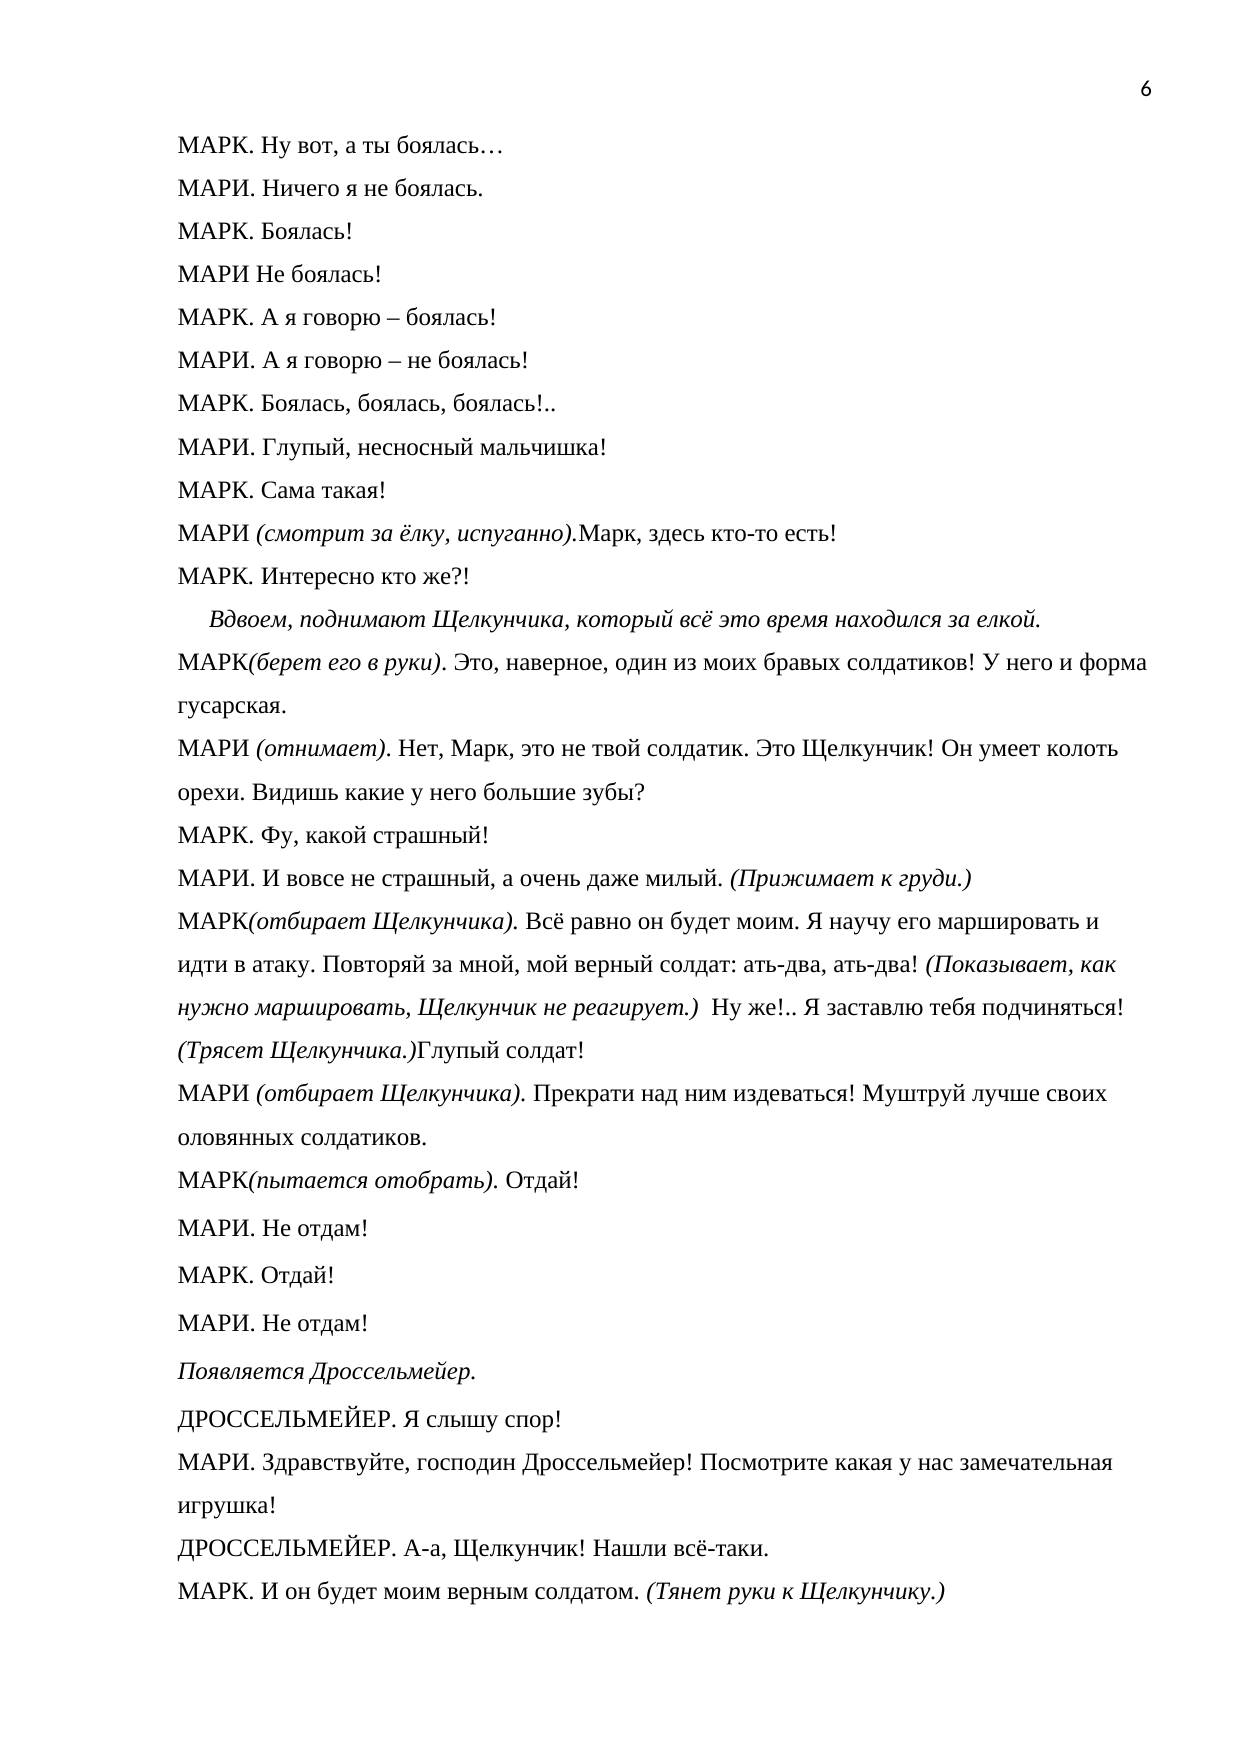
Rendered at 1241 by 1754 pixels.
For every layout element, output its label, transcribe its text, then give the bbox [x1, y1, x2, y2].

text МАРИ. А я говорю – не боялась! [177, 345, 1152, 374]
text МАРК. Боялась, боялась, боялась!.. [177, 388, 1152, 417]
text МАРК. Сама такая! [177, 475, 1152, 503]
text МАРИ (отнимает). Нет, Марк, это не твой солдатик. Это Щелкунчик! Он умеет колоть орехи. Видишь какие у него большие зубы? [177, 733, 1152, 805]
text Вдвоем, поднимают Щелкунчика, который всё это время находился за елкой. [177, 604, 1152, 633]
text МАРИ. Ничего я не боялась. [177, 173, 1152, 202]
text МАРИ (смотрит за ёлку, испуганно).Марк, здесь кто-то есть! [177, 518, 1152, 547]
text МАРИ. И вовсе не страшный, а очень даже милый. (Прижимает к груди.) [177, 863, 1152, 892]
text МАРИ. Не отдам! [177, 1213, 1152, 1241]
text МАРК. Интересно кто же?! [177, 561, 1152, 590]
text МАРК. Отдай! [177, 1260, 1152, 1289]
text МАРИ. Глупый, несносный мальчишка! [177, 432, 1152, 460]
text МАРК. И он будет моим верным солдатом. (Тянет руки к Щелкунчику.) [177, 1576, 1152, 1605]
text МАРК. Фу, какой страшный! [177, 820, 1152, 848]
text МАРИ (отбирает Щелкунчика). Прекрати над ним издеваться! Муштруй лучше своих оловянных солдатиков. [177, 1078, 1152, 1150]
text МАРК(пытается отобрать). Отдай! [177, 1165, 1152, 1193]
text МАРК. А я говорю – боялась! [177, 302, 1152, 331]
text ДРОССЕЛЬМЕЙЕР. А-а, Щелкунчик! Нашли всё-таки. [177, 1533, 1152, 1562]
text МАРИ. Здравствуйте, господин Дроссельмейер! Посмотрите какая у нас замечательная игрушка! [177, 1447, 1152, 1519]
text ДРОССЕЛЬМЕЙЕР. Я слышу спор! [177, 1404, 1152, 1433]
text МАРК. Ну вот, а ты боялась… [177, 130, 1152, 158]
text МАРК(отбирает Щелкунчика). Всё равно он будет моим. Я научу его маршировать и идти в атаку. Повторяй за мной, мой верный солдат: ать-два, ать-два! (Показывает, как нужно маршировать, Щелкунчик не реагирует.) Ну же!.. Я заставлю тебя подчиняться!(Трясет Щелкунчика.)Глупый солдат! [177, 906, 1152, 1064]
text Появляется Дроссельмейер. [177, 1356, 1152, 1385]
text МАРК(берет его в руки). Это, наверное, один из моих бравых солдатиков! У него и форма гусарская. [177, 647, 1152, 719]
text МАРИ. Не отдам! [177, 1308, 1152, 1337]
text МАРК. Боялась! [177, 216, 1152, 245]
text МАРИ Не боялась! [177, 259, 1152, 288]
